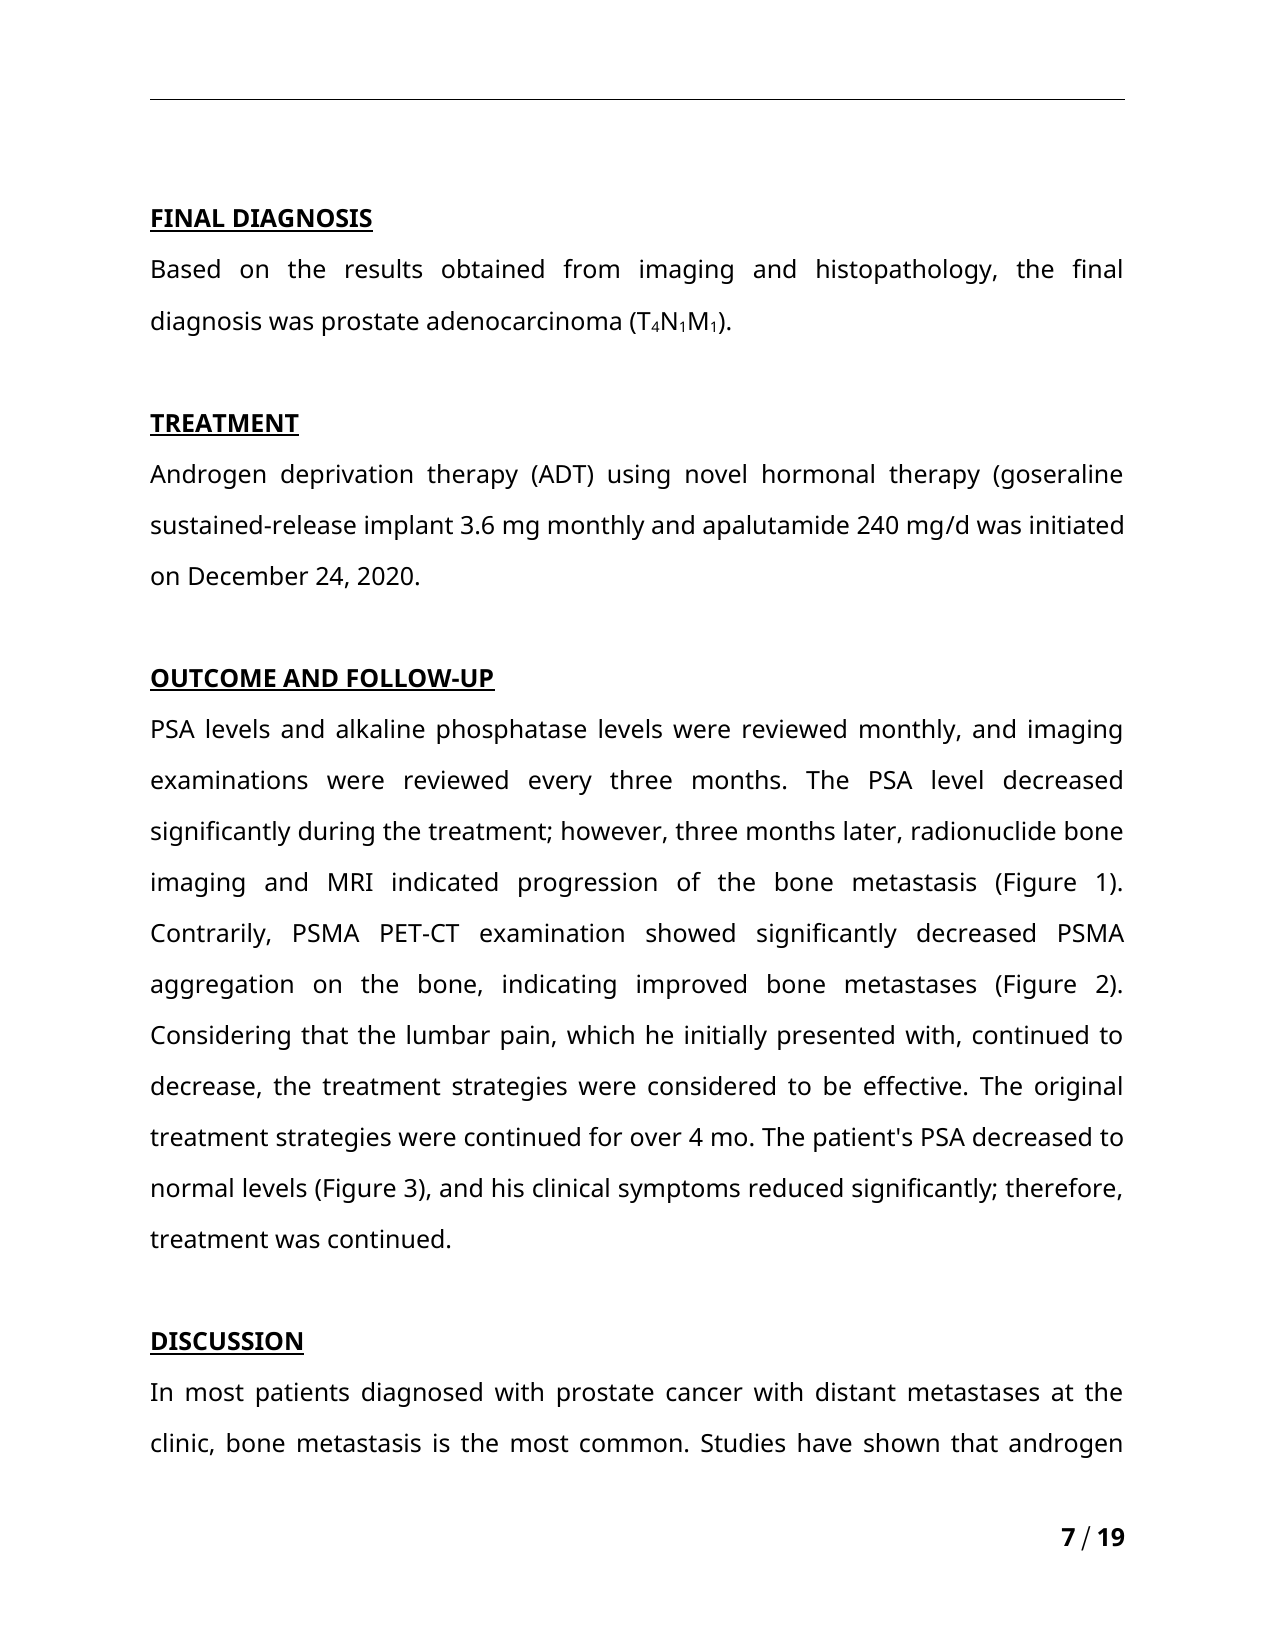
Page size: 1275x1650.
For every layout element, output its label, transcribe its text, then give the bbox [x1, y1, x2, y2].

text OUTCOME AND FOLLOW-UP [150, 660, 1125, 694]
text TREATMENT [150, 405, 1125, 439]
text Based on the results obtained from imaging and histopathology, the final diagnosis was prostate adenocarcinoma (T4N1M1). [150, 252, 1125, 337]
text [150, 1375, 1125, 1460]
text Androgen deprivation therapy (ADT) using novel hormonal therapy (goseraline sustained-release implant 3.6 mg monthly and apalutamide 240 mg/d was initiated on December 24, 2020. [150, 456, 1125, 592]
text DISCUSSION [150, 1324, 1125, 1358]
text PSA levels and alkaline phosphatase levels were reviewed monthly, and imaging examinations were reviewed every three months. The PSA level decreased significantly during the treatment; however, three months later, radionuclide bone imaging and MRI indicated progression of the bone metastasis (Figure 1). Contrarily, PSMA PET-CT examination showed significantly decreased PSMA aggregation on the bone, indicating improved bone metastases (Figure 2). Considering that the lumbar pain, which he initially presented with, continued to decrease, the treatment strategies were considered to be effective. The original treatment strategies were continued for over 4 mo. The patient's PSA decreased to normal levels (Figure 3), and his clinical symptoms reduced significantly; therefore, treatment was continued. [150, 711, 1125, 1256]
text FINAL DIAGNOSIS [150, 201, 1125, 235]
